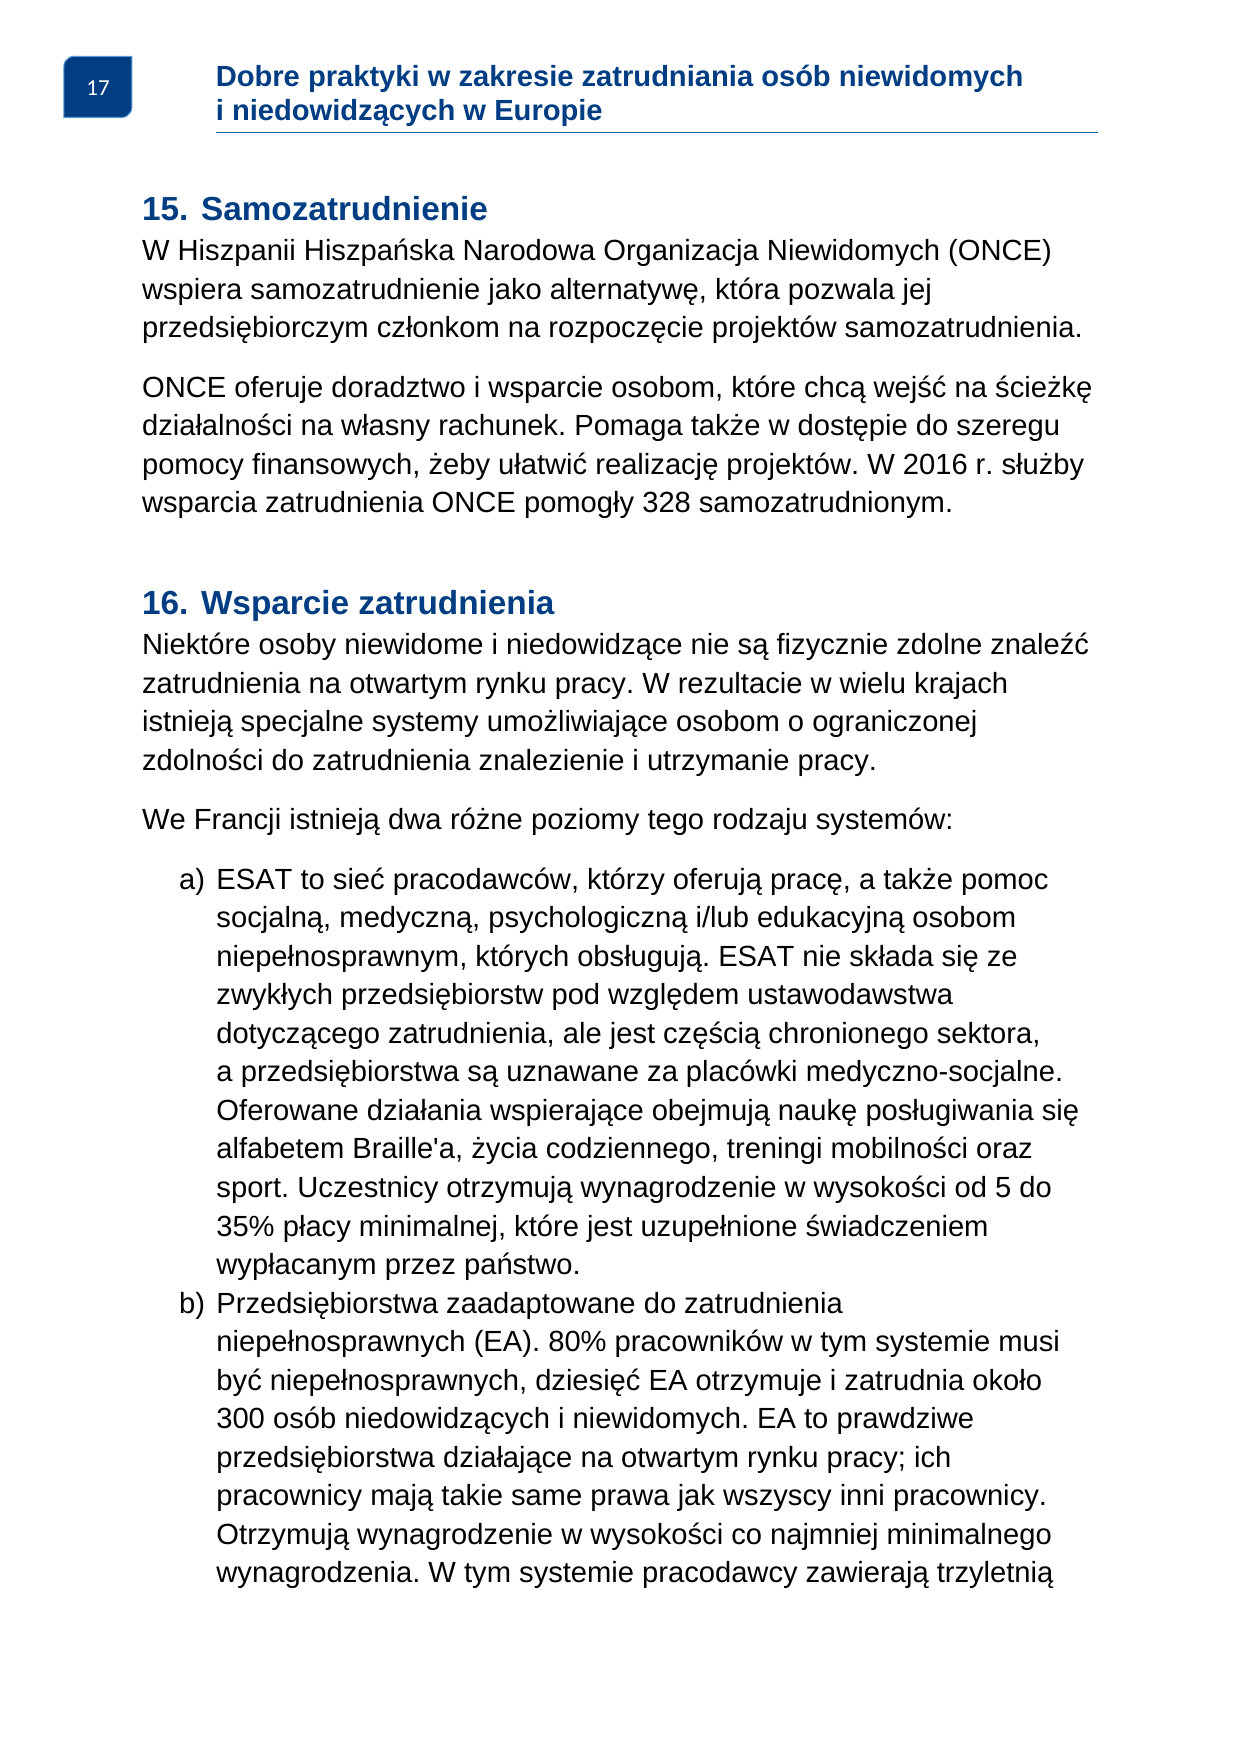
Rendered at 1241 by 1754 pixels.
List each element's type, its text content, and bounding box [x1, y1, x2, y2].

subtitle Samozatrudnienie [142, 189, 1098, 227]
text ONCE oferuje doradztwo i wsparcie osobom, które chcą wejść na ścieżkę działalności na własny rachunek. Pomaga także w dostępie do szeregu pomocy finansowych, żeby ułatwić realizację projektów. W 2016 r. służby wsparcia zatrudnienia ONCE pomogły 328 samozatrudnionym. [142, 369, 1098, 519]
list ESAT to sieć pracodawców, którzy oferują pracę, a także pomoc socjalną, medyczną, psychologiczną i/lub edukacyjną osobom niepełnosprawnym, których obsługują. ESAT nie składa się ze zwykłych przedsiębiorstw pod względem ustawodawstwa dotyczącego zatrudnienia, ale jest częścią chronionego sektora, a przedsiębiorstwa są uznawane za placówki medyczno-socjalne. Oferowane działania wspierające obejmują naukę posługiwania się alfabetem Braille'a, życia codziennego, treningi mobilności oraz sport. Uczestnicy otrzymują wynagrodzenie w wysokości od 5 do 35% płacy minimalnej, które jest uzupełnione świadczeniem wypłacanym przez państwo. [179, 862, 1098, 1281]
text W Hiszpanii Hiszpańska Narodowa Organizacja Niewidomych (ONCE) wspiera samozatrudnienie jako alternatywę, która pozwala jej przedsiębiorczym członkom na rozpoczęcie projektów samozatrudnienia. [142, 233, 1098, 344]
text Niektóre osoby niewidome i niedowidzące nie są fizycznie zdolne znaleźć zatrudnienia na otwartym rynku pracy. W rezultacie w wielu krajach istnieją specjalne systemy umożliwiające osobom o ograniczonej zdolności do zatrudnienia znalezienie i utrzymanie pracy. [142, 627, 1098, 776]
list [179, 1286, 1098, 1589]
subtitle Wsparcie zatrudnienia [142, 583, 1098, 622]
text We Francji istnieją dwa różne poziomy tego rodzaju systemów: [142, 802, 1098, 836]
